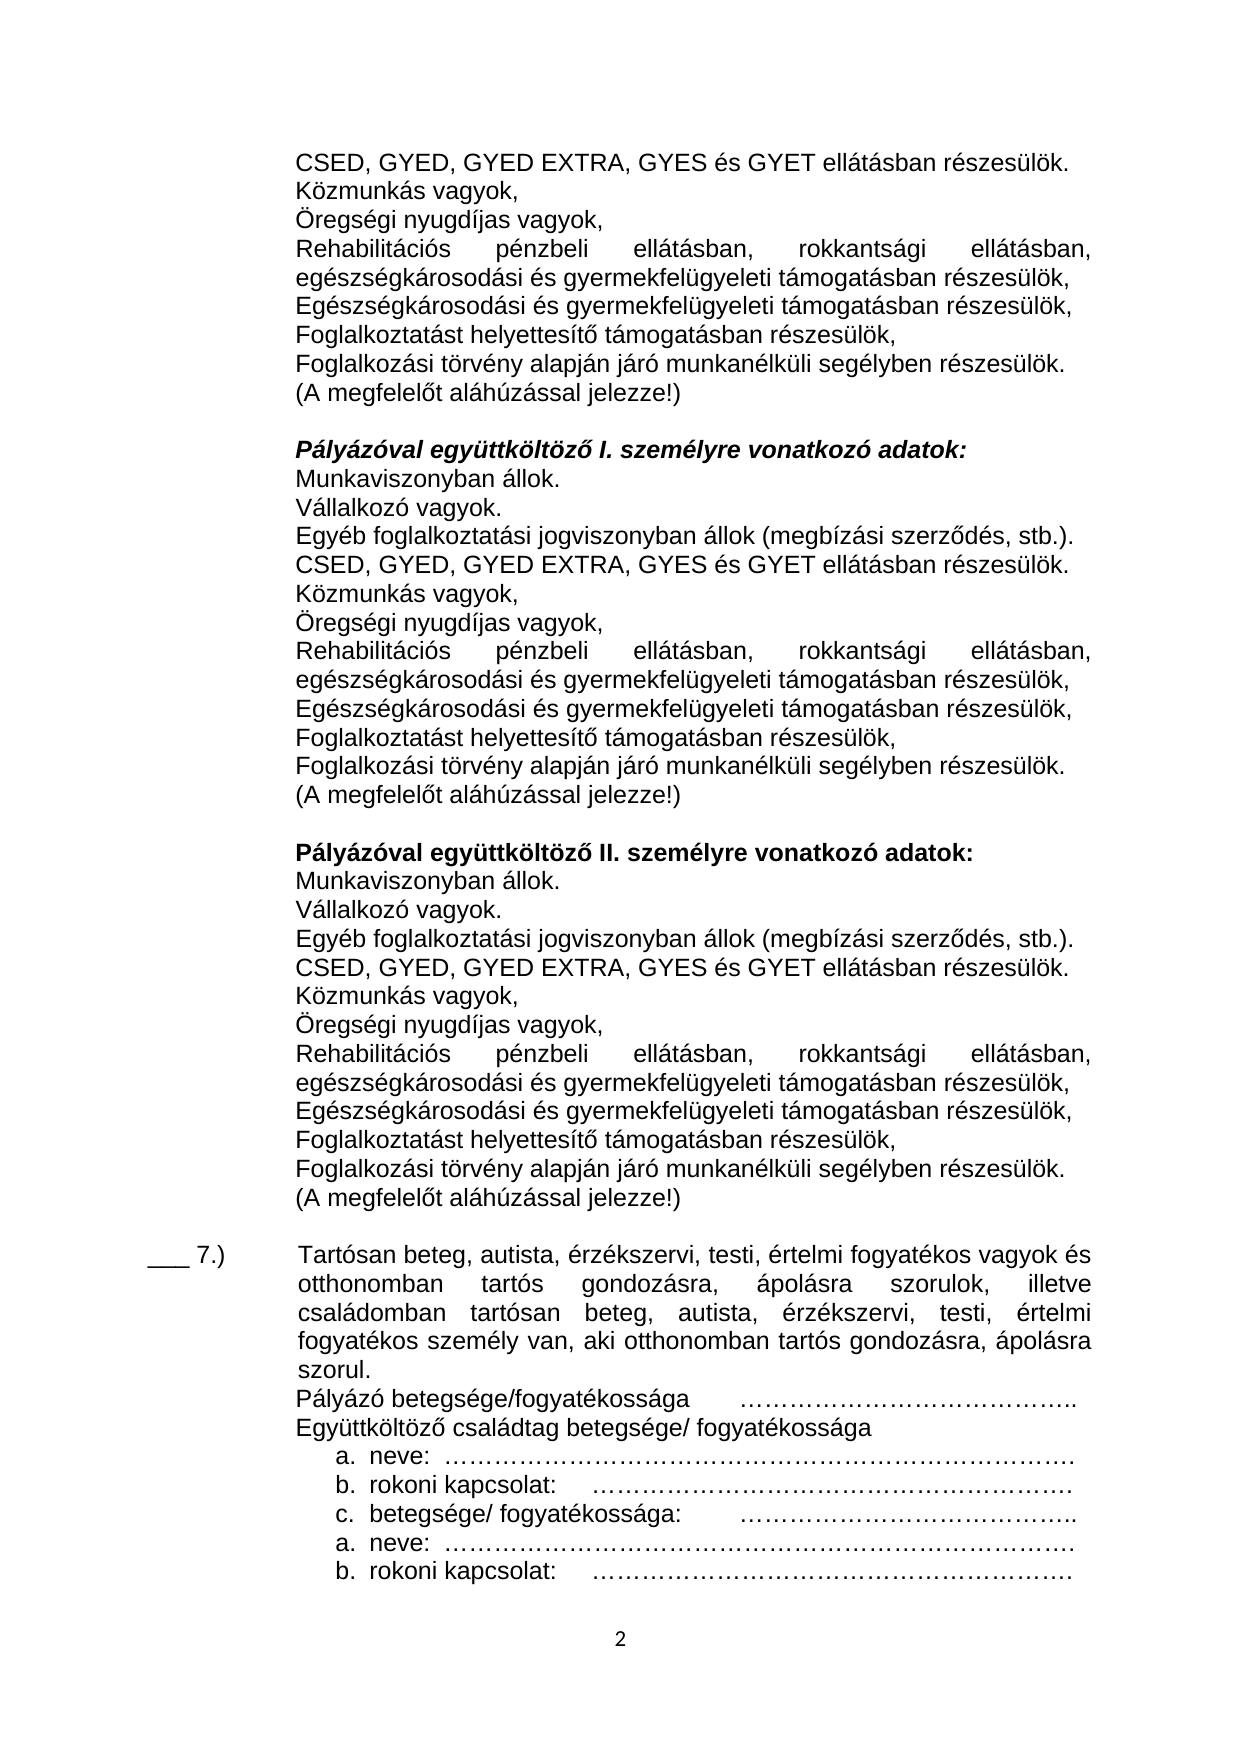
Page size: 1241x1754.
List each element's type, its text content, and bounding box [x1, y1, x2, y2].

text CSED, GYED, GYED EXTRA, GYES és GYET ellátásban részesülök. [295, 148, 1093, 176]
text Foglalkoztatást helyettesítő támogatásban részesülök, [295, 320, 1093, 349]
text Közmunkás vagyok, [295, 981, 1093, 1010]
text Egyéb foglalkoztatási jogviszonyban állok (megbízási szerződés, stb.). [221, 924, 1093, 953]
text CSED, GYED, GYED EXTRA, GYES és GYET ellátásban részesülök. [295, 953, 1093, 981]
text Egészségkárosodási és gyermekfelügyeleti támogatásban részesülök, [295, 291, 1093, 320]
text Öregségi nyugdíjas vagyok, [295, 205, 1093, 234]
text Pályázóval együttköltöző II. személyre vonatkozó adatok: [220, 838, 1093, 866]
text Rehabilitációs pénzbeli ellátásban, rokkantsági ellátásban, egészségkárosodási és gyermekfelügyeleti támogatásban részesülök, [295, 636, 1093, 694]
text b. rokoni kapcsolat: …………………………………………………. [148, 1470, 1093, 1499]
text Egyéb foglalkoztatási jogviszonyban állok (megbízási szerződés, stb.). [221, 521, 1093, 550]
text (A megfelelőt aláhúzással jelezze!) [220, 780, 1093, 809]
text Rehabilitációs pénzbeli ellátásban, rokkantsági ellátásban, egészségkárosodási és gyermekfelügyeleti támogatásban részesülök, [295, 234, 1093, 291]
text Foglalkozási törvény alapján járó munkanélküli segélyben részesülök. [295, 1154, 1093, 1183]
text Egészségkárosodási és gyermekfelügyeleti támogatásban részesülök, [295, 1096, 1093, 1125]
text Vállalkozó vagyok. [221, 493, 1093, 521]
text CSED, GYED, GYED EXTRA, GYES és GYET ellátásban részesülök. [295, 550, 1093, 579]
text Együttköltöző családtag betegsége/ fogyatékossága [148, 1413, 1093, 1441]
text Foglalkozási törvény alapján járó munkanélküli segélyben részesülök. [295, 751, 1093, 780]
text a. neve: …………………………………………………………………. [148, 1528, 1093, 1556]
text Foglalkoztatást helyettesítő támogatásban részesülök, [295, 1125, 1093, 1154]
text Pályázó betegsége/fogyatékossága ………………………………….. [148, 1384, 1093, 1413]
text Közmunkás vagyok, [295, 579, 1093, 608]
text Egészségkárosodási és gyermekfelügyeleti támogatásban részesülök, [295, 694, 1093, 723]
text b. rokoni kapcsolat: …………………………………………………. [148, 1556, 1093, 1585]
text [148, 1499, 1093, 1528]
text Foglalkoztatást helyettesítő támogatásban részesülök, [295, 723, 1093, 751]
text Foglalkozási törvény alapján járó munkanélküli segélyben részesülök. [295, 349, 1093, 378]
text Rehabilitációs pénzbeli ellátásban, rokkantsági ellátásban, egészségkárosodási és gyermekfelügyeleti támogatásban részesülök, [295, 1039, 1093, 1096]
text Munkaviszonyban állok. [221, 866, 1093, 895]
text Pályázóval együttköltöző I. személyre vonatkozó adatok: [220, 435, 1093, 464]
text (A megfelelőt aláhúzással jelezze!) [220, 378, 1093, 406]
text Közmunkás vagyok, [295, 176, 1093, 205]
text a. neve: …………………………………………………………………. [148, 1441, 1093, 1470]
text Vállalkozó vagyok. [221, 895, 1093, 924]
text Munkaviszonyban állok. [221, 464, 1093, 493]
text (A megfelelőt aláhúzással jelezze!) [220, 1183, 1093, 1211]
text Öregségi nyugdíjas vagyok, [295, 608, 1093, 636]
text Öregségi nyugdíjas vagyok, [295, 1010, 1093, 1039]
text ___ 7.) Tartósan beteg, autista, érzékszervi, testi, értelmi fogyatékos vagyok és otthonomban tartós gondozásra, ápolásra szorulok, illetve családomban tartósan beteg, autista, érzékszervi, testi, értelmi fogyatékos személy van, aki otthonomban tartós gondozásra, ápolásra szorul. [148, 1240, 1093, 1384]
